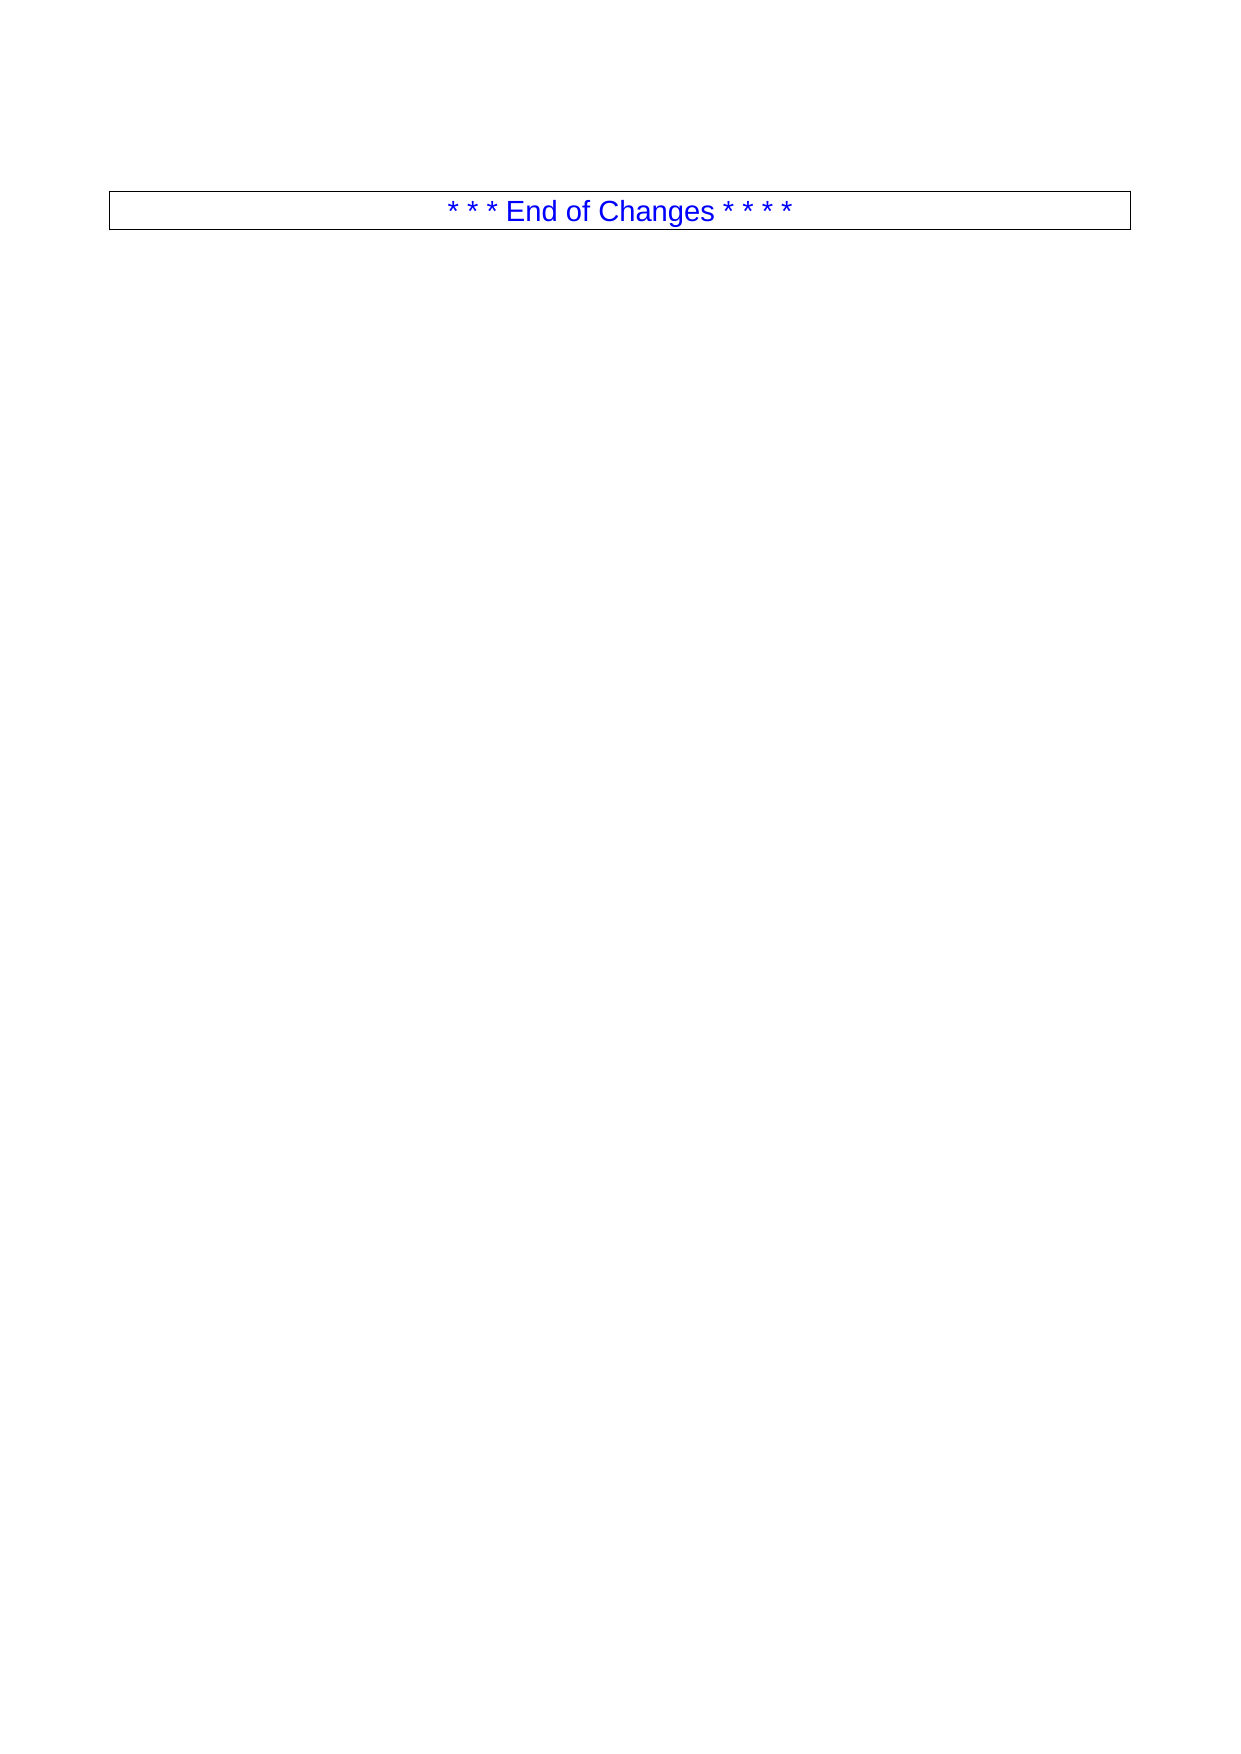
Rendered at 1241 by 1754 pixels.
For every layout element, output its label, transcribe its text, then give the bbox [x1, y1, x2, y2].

text * * * End of Changes * * * * [110, 192, 1130, 229]
